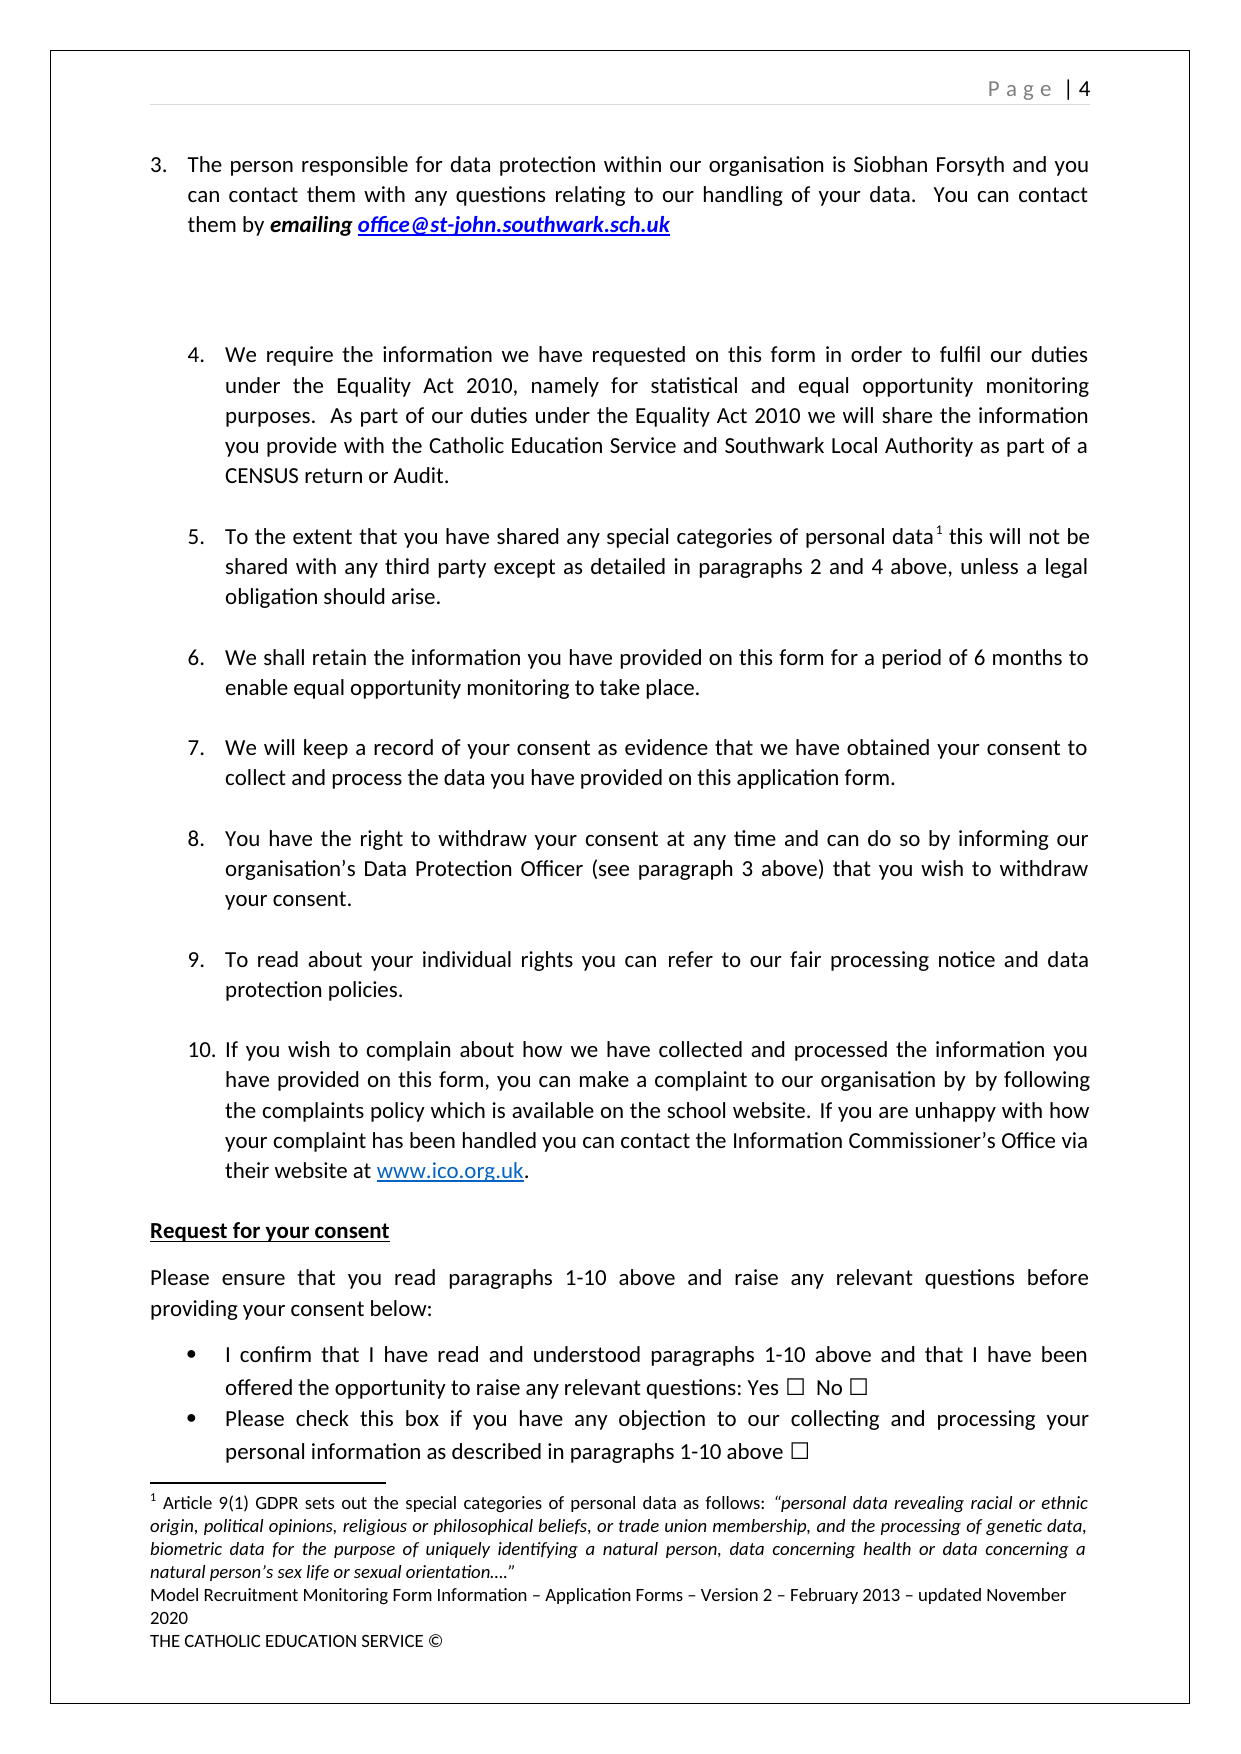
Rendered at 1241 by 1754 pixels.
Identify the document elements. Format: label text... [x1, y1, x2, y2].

list We require the information we have requested on this form in order to fulfil our duties under the Equality Act 2010, namely for statistical and equal opportunity monitoring purposes. As part of our duties under the Equality Act 2010 we will share the information you provide with the Catholic Education Service and Southwark Local Authority as part of a CENSUS return or Audit. [187, 341, 1090, 489]
list To read about your individual rights you can refer to our fair processing notice and data protection policies. [187, 945, 1090, 1003]
list To the extent that you have shared any special categories of personal data this will not be shared with any third party except as detailed in paragraphs 2 and 4 above, unless a legal obligation should arise. [187, 522, 1090, 610]
list We shall retain the information you have provided on this form for a period of 6 months to enable equal opportunity monitoring to take place. [187, 643, 1090, 701]
list You have the right to withdraw your consent at any time and can do so by informing our organisation’s Data Protection Officer (see paragraph 3 above) that you wish to withdraw your consent. [187, 824, 1090, 912]
text Please ensure that you read paragraphs 1-10 above and raise any relevant questions before providing your consent below: [150, 1263, 1090, 1322]
list If you wish to complain about how we have collected and processed the information you have provided on this form, you can make a complaint to our organisation by by following the complaints policy which is available on the school website. If you are unhappy with how your complaint has been handled you can contact the Information Commissioner’s Office via their website at www.ico.org.uk. [187, 1035, 1090, 1184]
list We will keep a record of your consent as evidence that we have obtained your consent to collect and process the data you have provided on this application form. [187, 733, 1090, 791]
list The person responsible for data protection within our organisation is Siobhan Forsyth and you can contact them with any questions relating to our handling of your data. You can contact them by emailing office@st-john.southwark.sch.uk [150, 150, 1090, 238]
text Request for your consent [150, 1217, 1090, 1244]
list I confirm that I have read and understood paragraphs 1-10 above and that I have been offered the opportunity to raise any relevant questions: Yes No [187, 1341, 1090, 1402]
list Please check this box if you have any objection to our collecting and processing your personal information as described in paragraphs 1-10 above [187, 1404, 1090, 1466]
